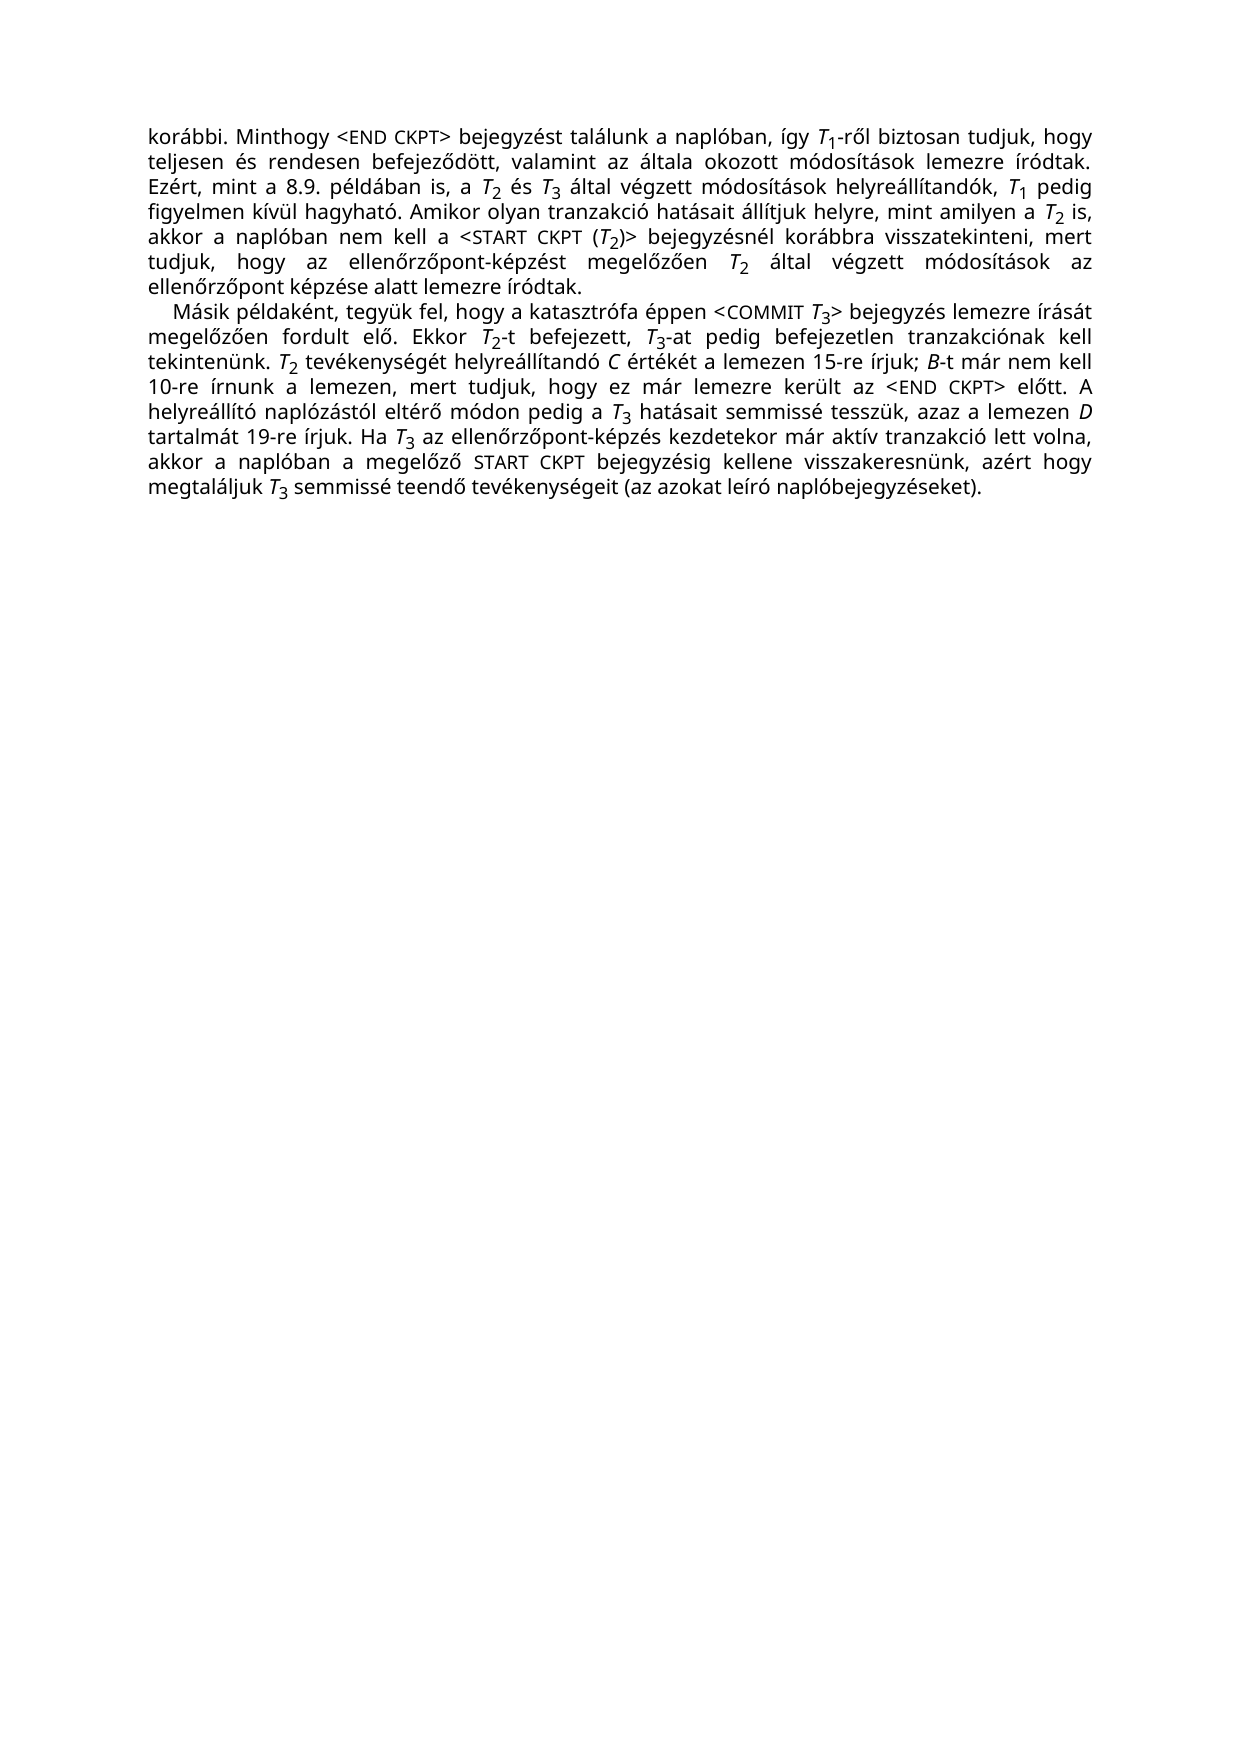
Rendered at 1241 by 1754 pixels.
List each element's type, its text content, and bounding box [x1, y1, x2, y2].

text Másik példaként, tegyük fel, hogy a katasztrófa éppen <COMMIT T3> bejegyzés lemezre írását megelőzően fordult elő. Ekkor T2-t befejezett, T3-at pedig befejezetlen tranzakciónak kell tekintenünk. T2 tevékenységét helyreállítandó C értékét a lemezen 15-re írjuk; B-t már nem kell 10-re írnunk a lemezen, mert tudjuk, hogy ez már lemezre került az <END CKPT> előtt. A helyreállító naplózástól eltérő módon pedig a T3 hatásait semmissé tesszük, azaz a lemezen D tartalmát 19-re írjuk. Ha T3 az ellenőrzőpont-képzés kezdetekor már aktív tranzakció lett volna, akkor a naplóban a megelőző START CKPT bejegyzésig kellene visszakeresnünk, azért hogy megtaláljuk T3 semmissé teendő tevékenységeit (az azokat leíró naplóbejegyzéseket).  [148, 299, 1092, 499]
